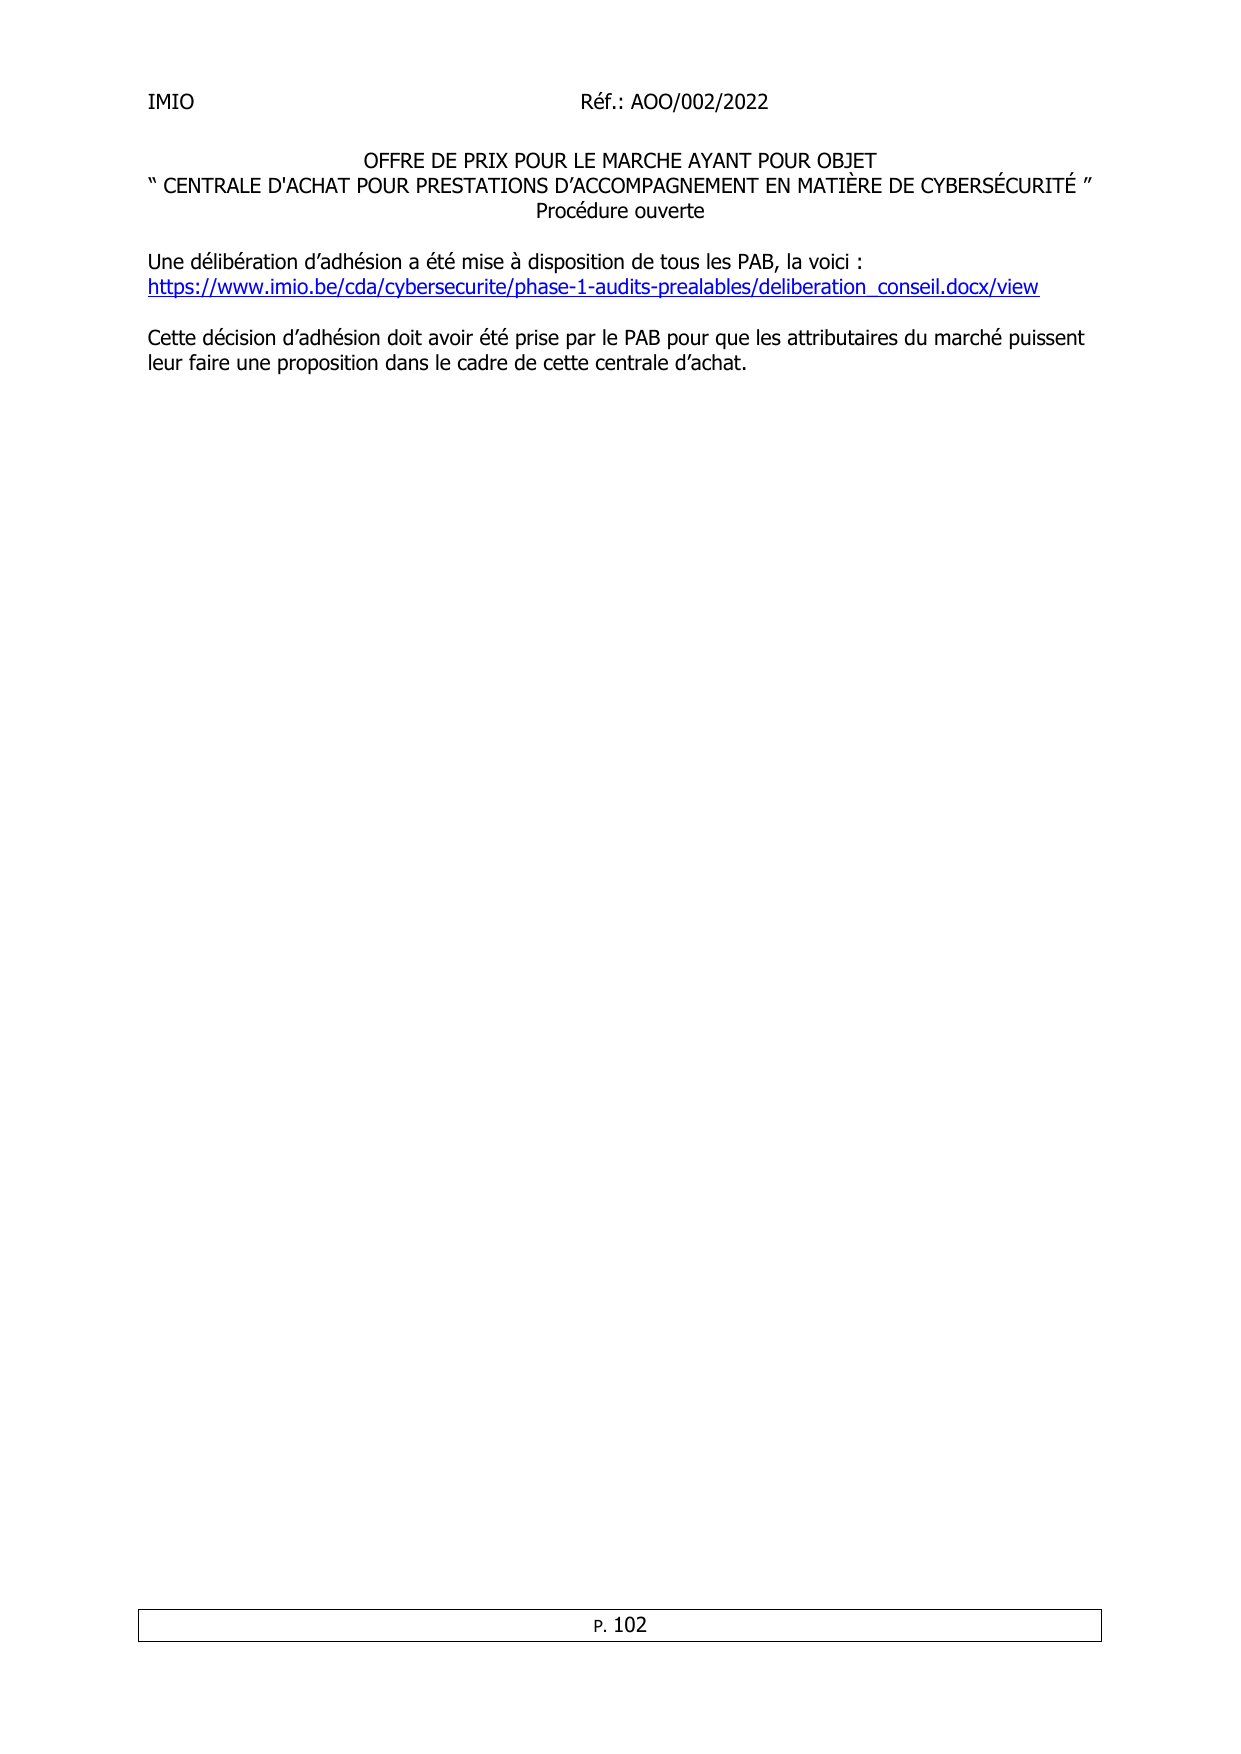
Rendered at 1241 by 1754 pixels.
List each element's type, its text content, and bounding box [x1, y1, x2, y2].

text Une délibération d’adhésion a été mise à disposition de tous les PAB, la voici : https://www.imio.be/cda/cybersecurite/phase-1-audits-prealables/deliberation_conseil.docx/view [148, 248, 1092, 299]
text Cette décision d’adhésion doit avoir été prise par le PAB pour que les attributaires du marché puissent leur faire une proposition dans le cadre de cette centrale d’achat. [148, 324, 1092, 374]
text Procédure ouverte [148, 198, 1092, 223]
text OFFRE DE PRIX POUR LE MARCHE AYANT POUR OBJET “ CENTRALE D'ACHAT POUR PRESTATIONS D’ACCOMPAGNEMENT EN MATIÈRE DE CYBERSÉCURITÉ ” [148, 148, 1092, 198]
